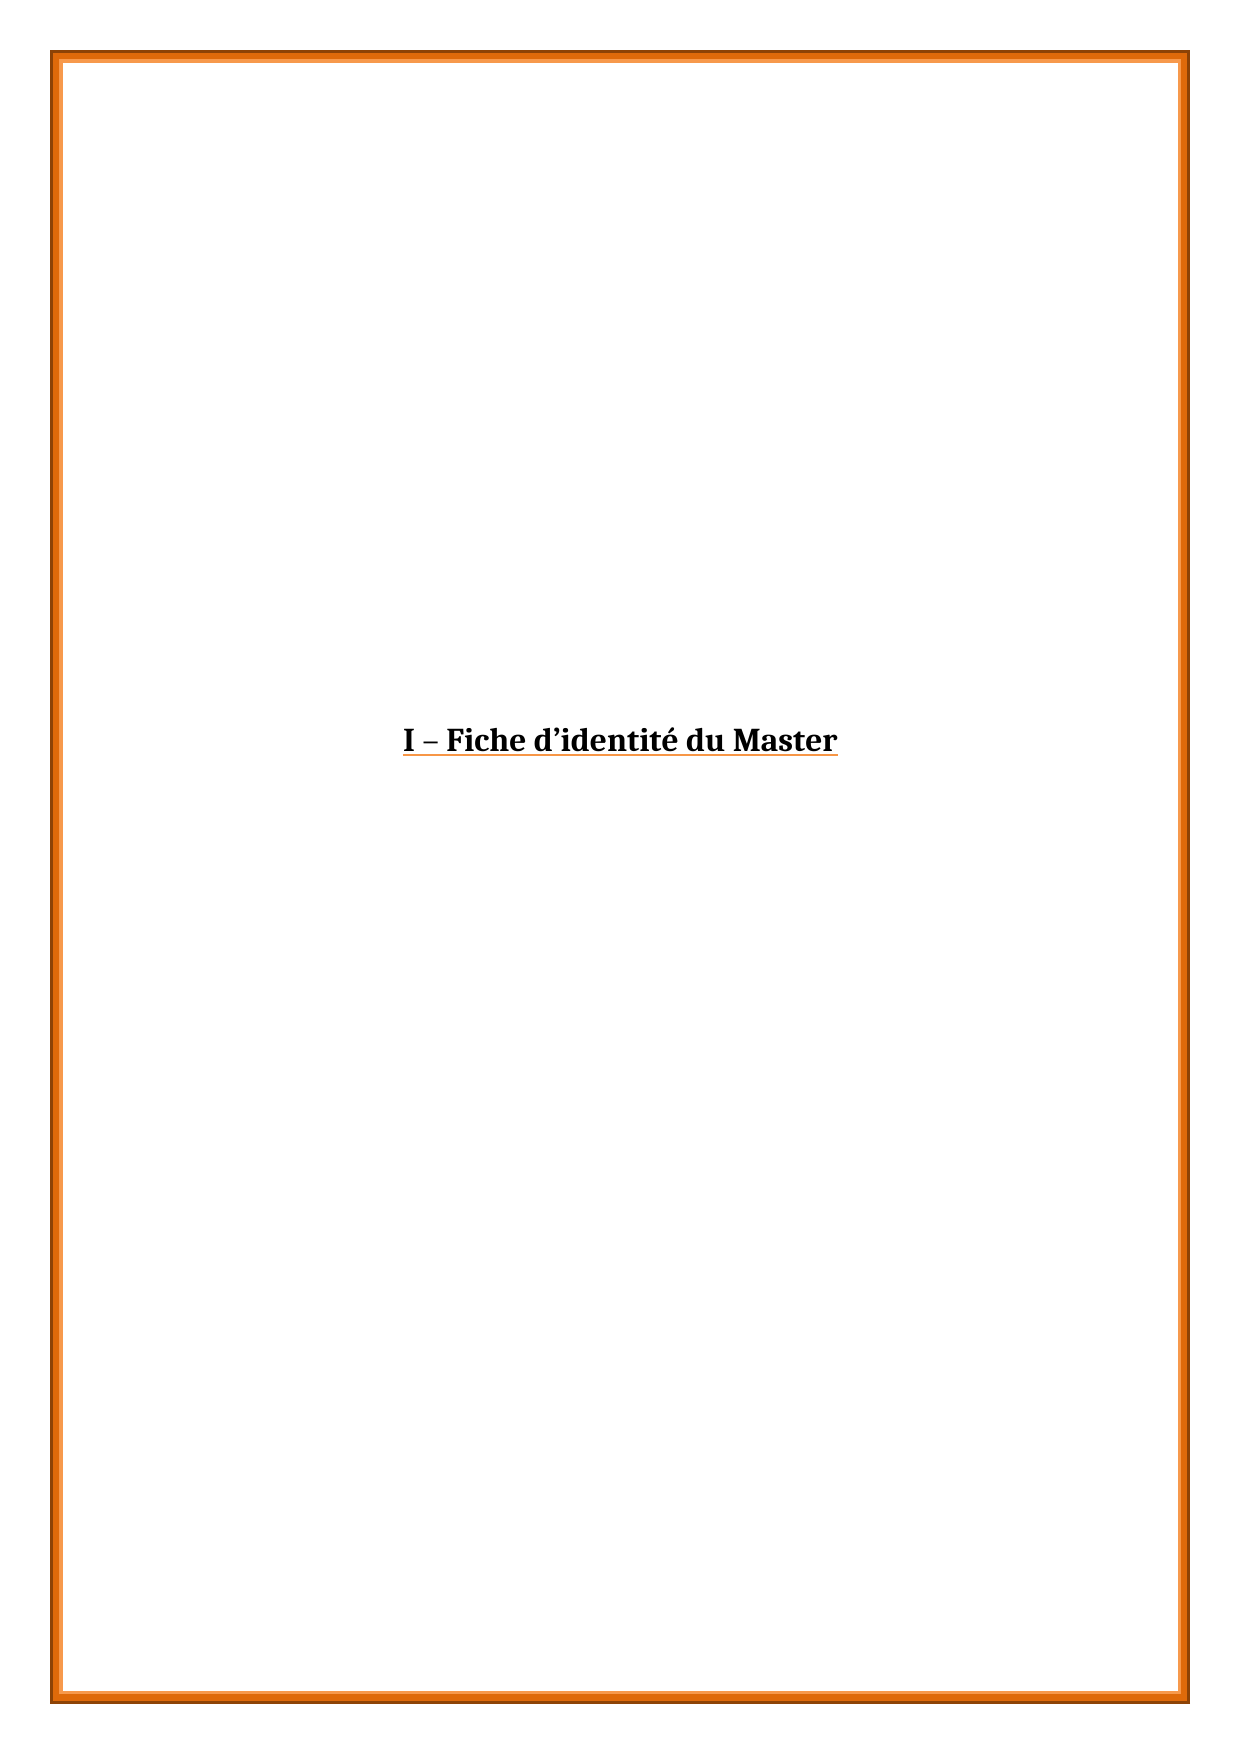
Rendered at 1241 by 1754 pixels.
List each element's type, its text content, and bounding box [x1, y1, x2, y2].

subtitle I – Fiche d’identité du Master [118, 722, 1122, 760]
